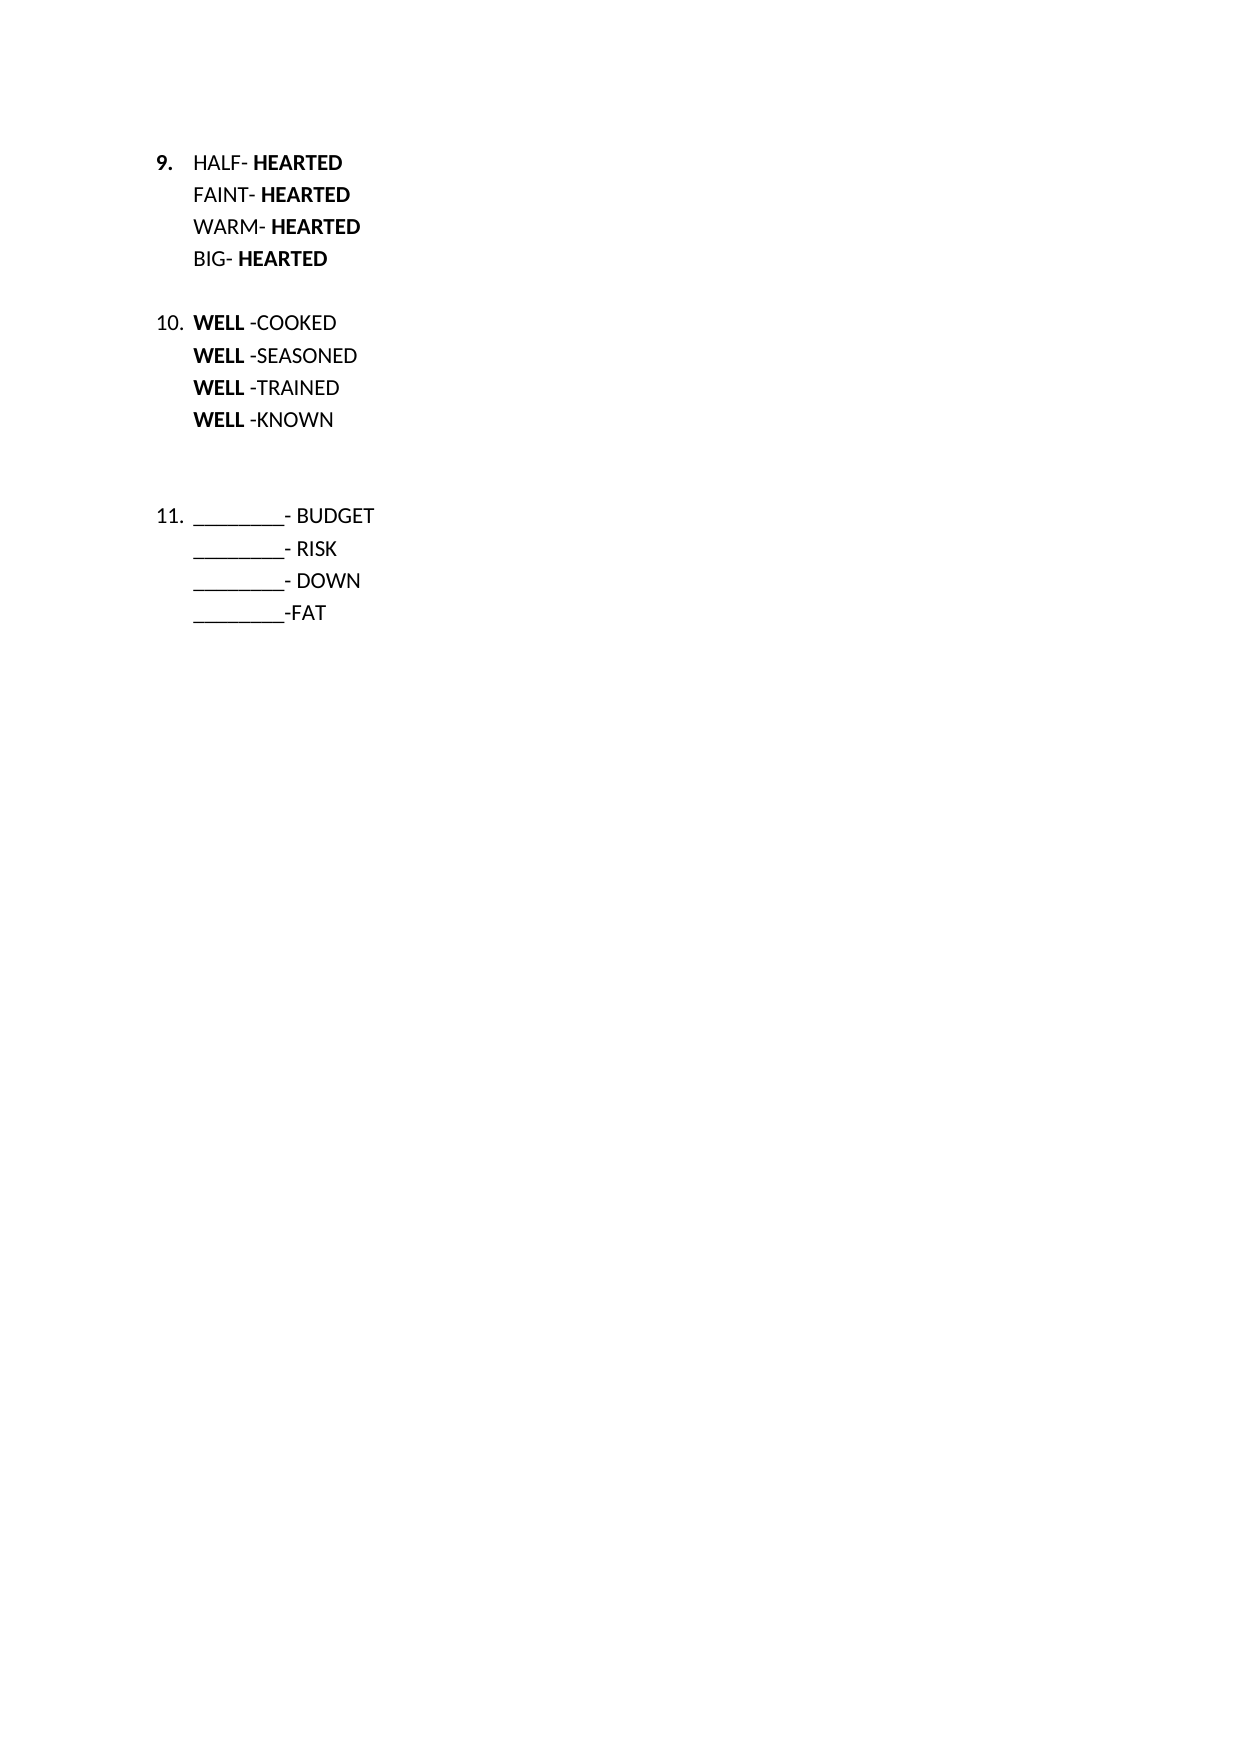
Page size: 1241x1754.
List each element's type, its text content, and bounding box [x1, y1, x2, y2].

list HALF- HEARTED [156, 148, 1122, 176]
list WARM- HEARTED [193, 212, 1122, 240]
list WELL -TRAINED [193, 373, 1122, 401]
list ________- RISK [193, 534, 1122, 562]
list FAINT- HEARTED [193, 180, 1122, 208]
list ________- BUDGET [156, 502, 1122, 530]
list WELL -KNOWN [193, 405, 1122, 433]
list ________- DOWN [193, 566, 1122, 594]
list WELL -SEASONED [193, 341, 1122, 369]
list WELL -COOKED [156, 308, 1122, 337]
list ________-FAT [193, 598, 1122, 626]
list BIG- HEARTED [193, 244, 1122, 272]
